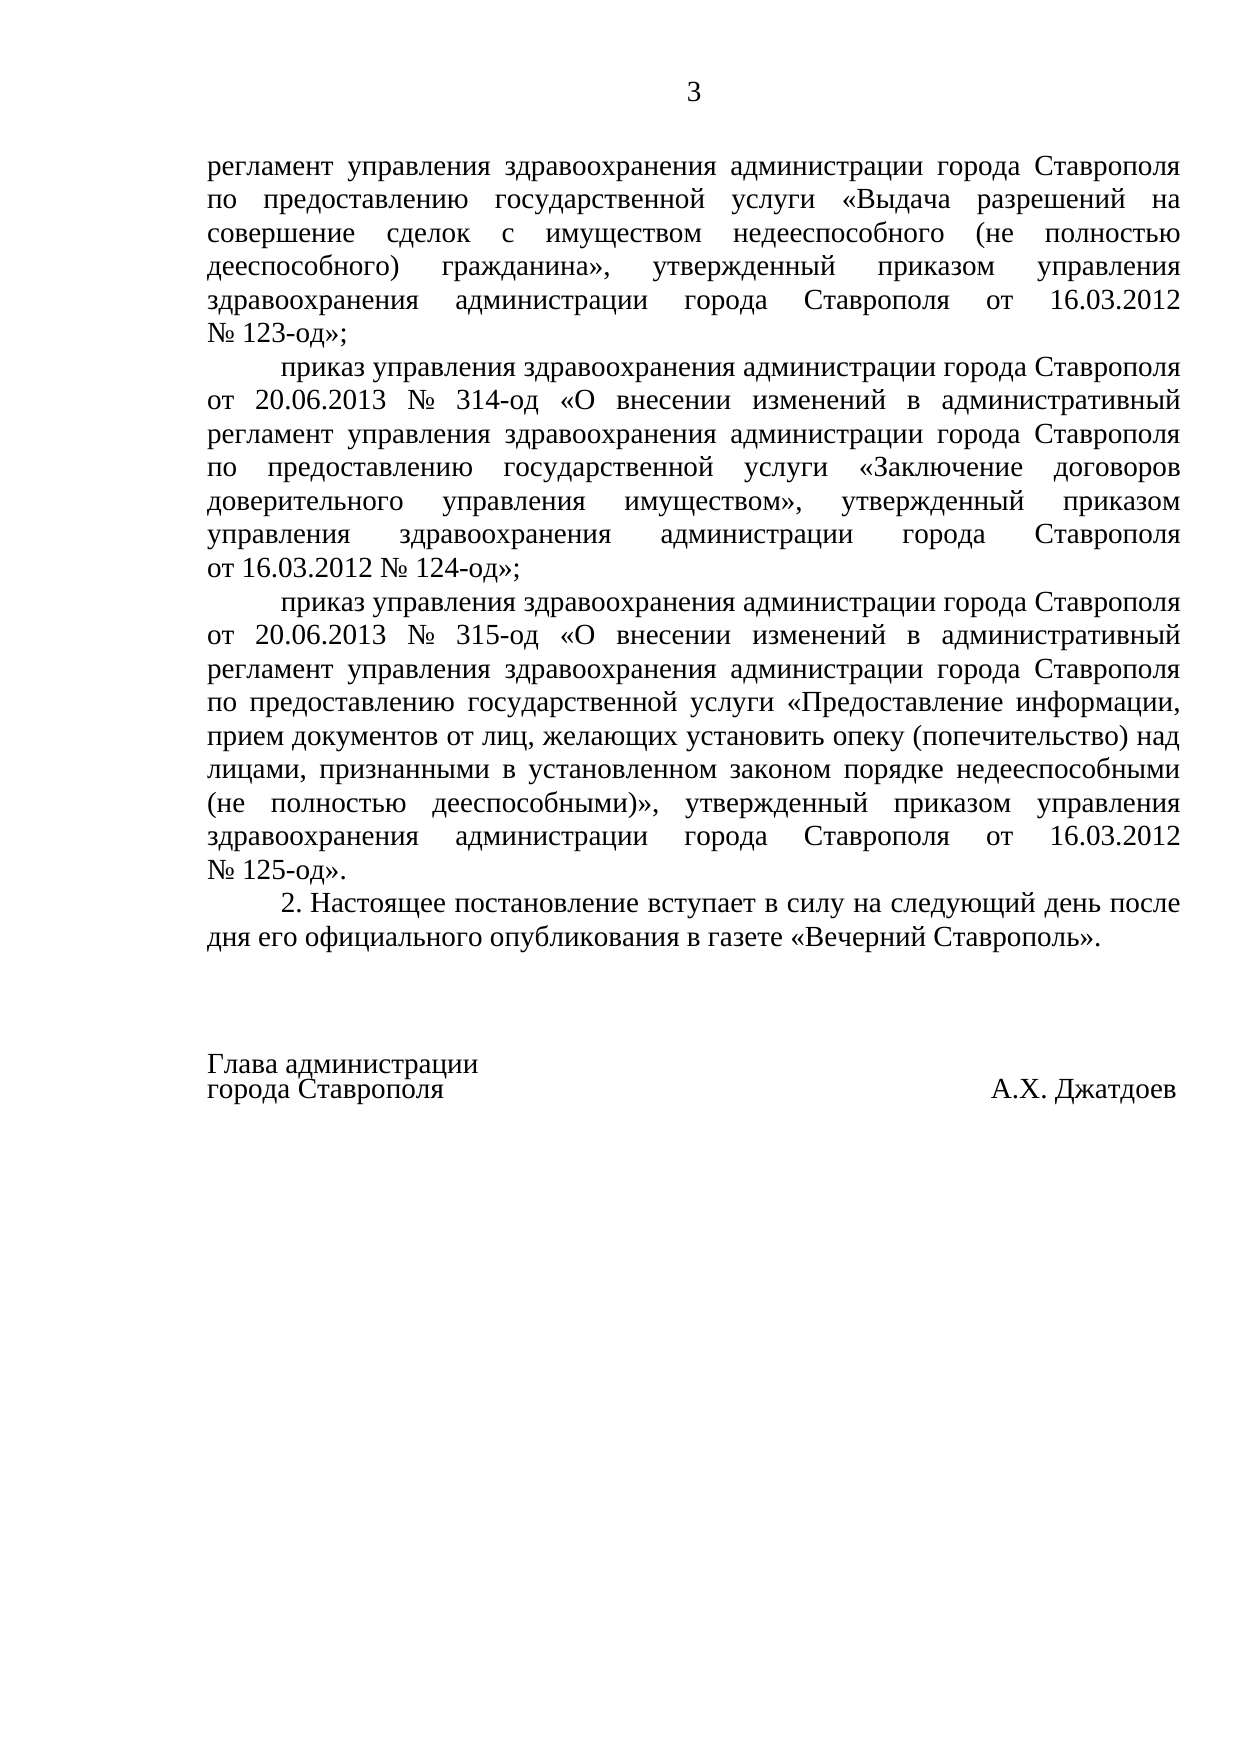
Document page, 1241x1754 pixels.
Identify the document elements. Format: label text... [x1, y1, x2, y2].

text приказ управления здравоохранения администрации города Ставрополя от 20.06.2013 № 315-од «О внесении изменений в административный регламент управления здравоохранения администрации города Ставрополя по предоставлению государственной услуги «Предоставление информации, прием документов от лиц, желающих установить опеку (попечительство) над лицами, признанными в установленном законом порядке недееспособными (не полностью дееспособными)», утвержденный приказом управления здравоохранения администрации города Ставрополя от 16.03.2012 № 125-од». [207, 584, 1181, 886]
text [207, 148, 1181, 349]
text города Ставрополя А.Х. Джатдоев [207, 1078, 1181, 1103]
text 2. Настоящее постановление вступает в силу на следующий день после дня его официального опубликования в газете «Вечерний Ставрополь». [207, 886, 1181, 953]
text приказ управления здравоохранения администрации города Ставрополя от 20.06.2013 № 314-од «О внесении изменений в административный регламент управления здравоохранения администрации города Ставрополя по предоставлению государственной услуги «Заключение договоров доверительного управления имуществом», утвержденный приказом управления здравоохранения администрации города Ставрополя от 16.03.2012 № 124-од»; [207, 349, 1181, 584]
text Глава администрации [207, 1053, 1181, 1078]
